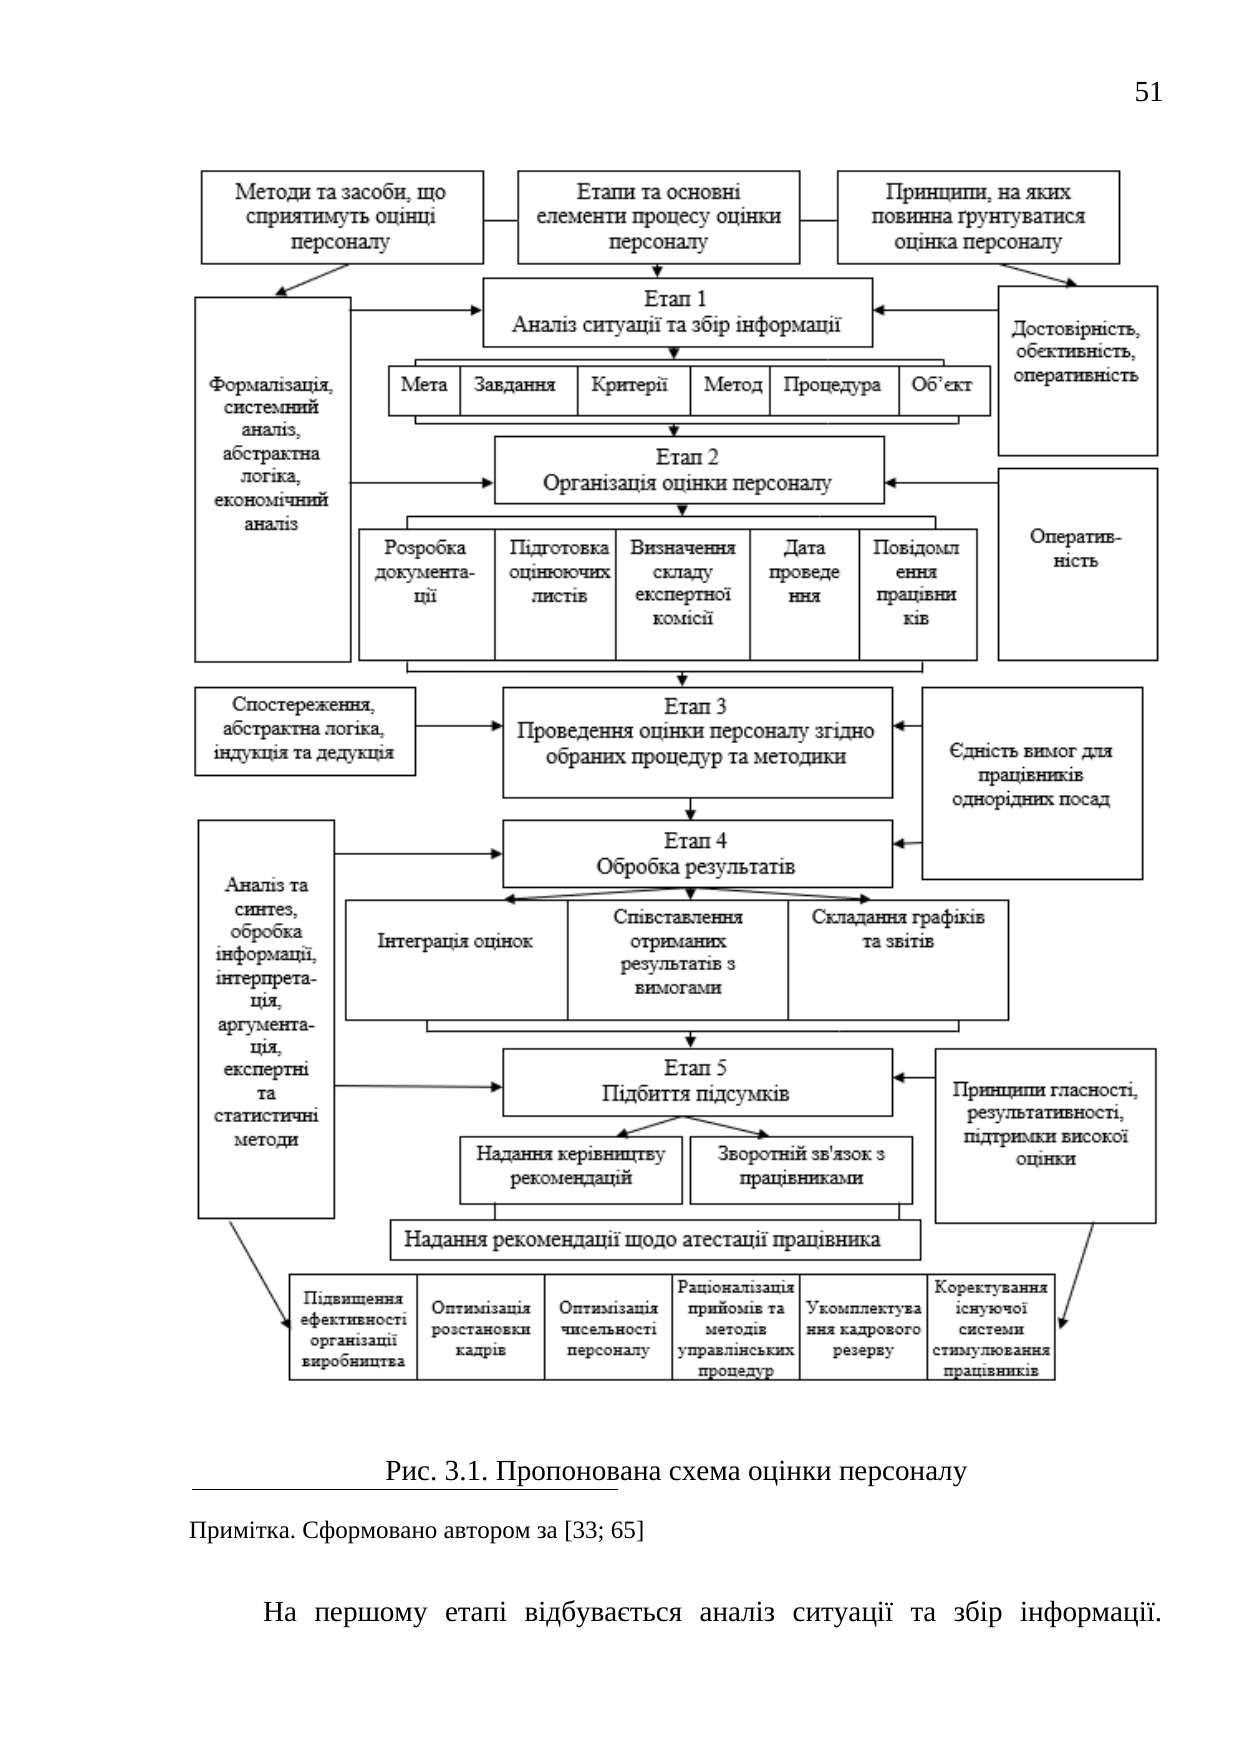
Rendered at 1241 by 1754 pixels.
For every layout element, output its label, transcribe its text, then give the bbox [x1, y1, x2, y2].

text Примітка. Сформовано автором за [33; 65] [189, 1515, 1163, 1544]
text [189, 1594, 1163, 1628]
text Рис. 3.1. Пропонована схема оцінки персоналу [189, 1453, 1163, 1486]
picture [188, 161, 1172, 1405]
